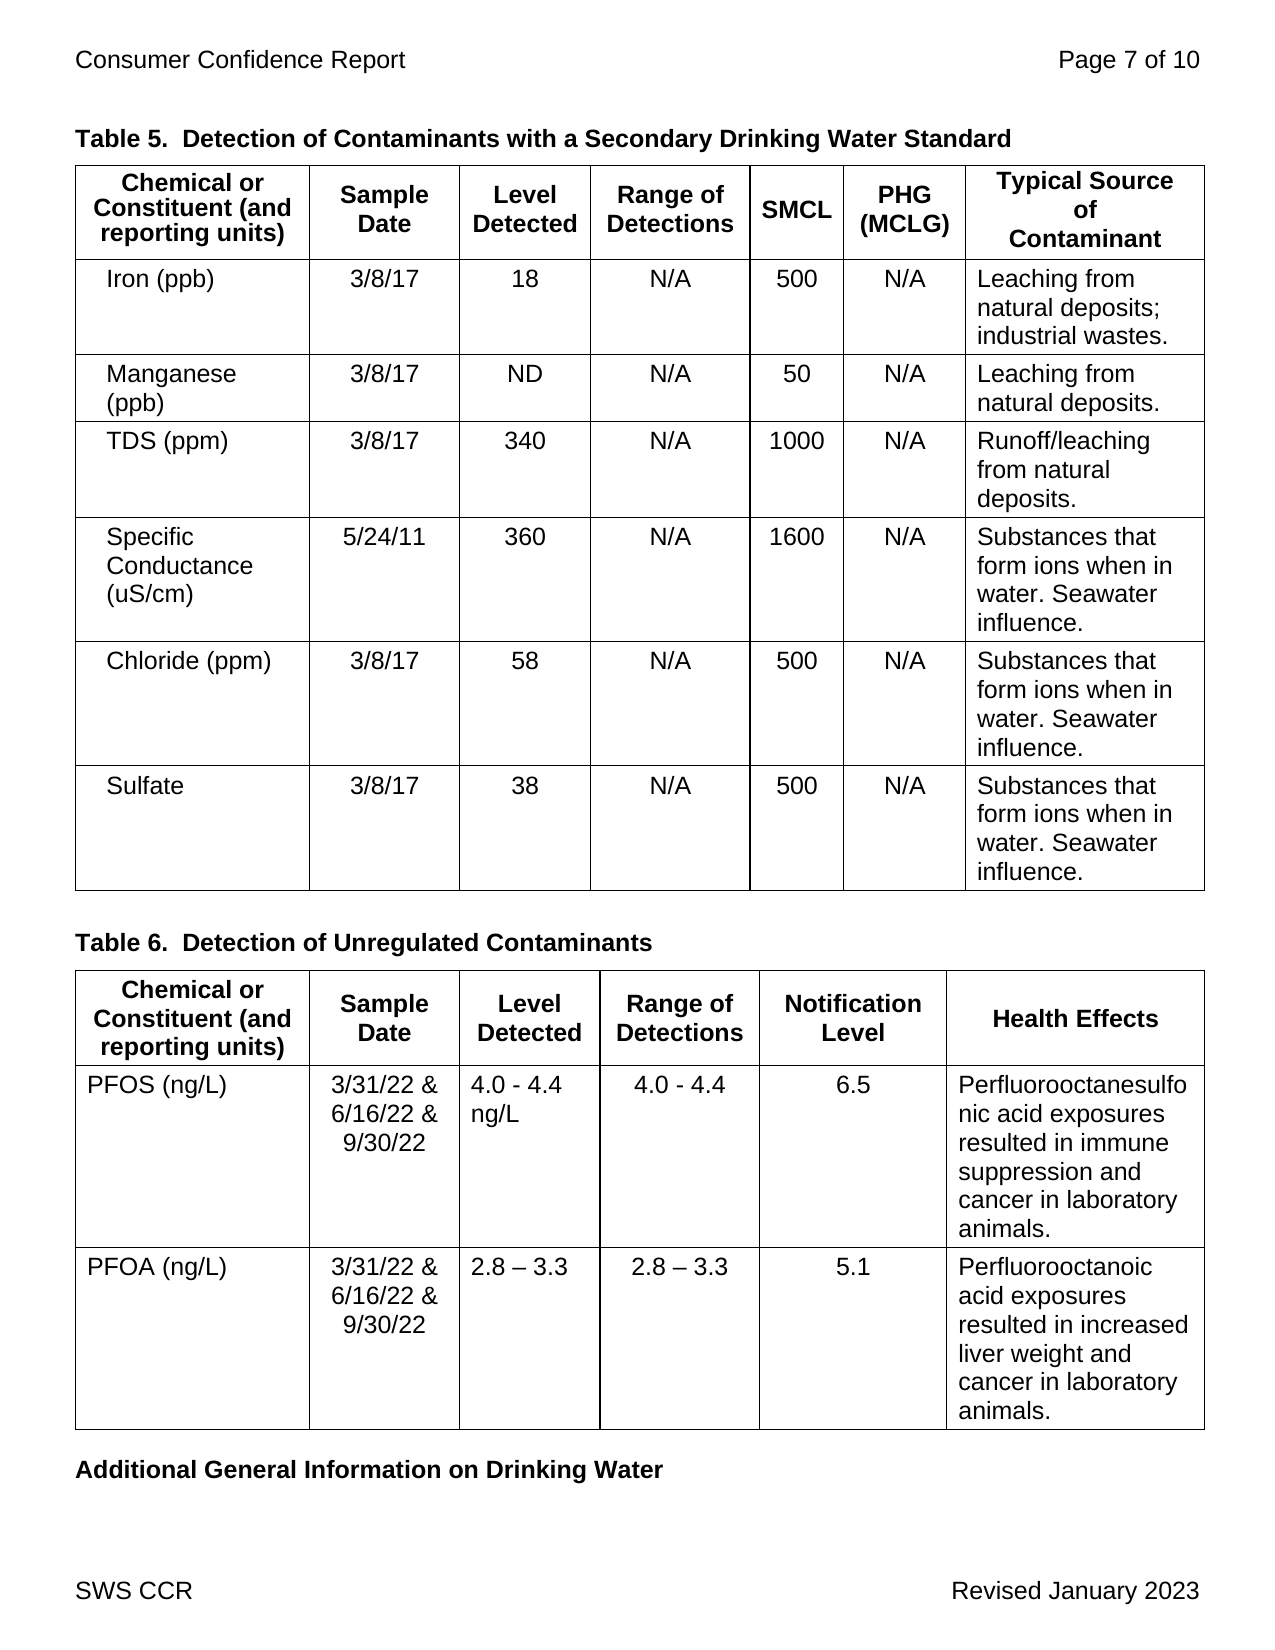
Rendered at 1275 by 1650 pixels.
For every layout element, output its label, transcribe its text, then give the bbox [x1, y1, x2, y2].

table_cell N/A [844, 260, 965, 354]
table_cell N/A [844, 355, 965, 421]
table_cell 2.8 – 3.3 [460, 1248, 599, 1429]
subtitle Additional General Information on Drinking Water [75, 1455, 1200, 1484]
table_cell ND [460, 355, 590, 421]
table_cell 500 [751, 766, 843, 890]
table_cell 3/8/17 [310, 642, 459, 765]
table_header Sample Date [310, 166, 459, 258]
table_header Range of Detections [601, 971, 759, 1065]
table_cell PFOA (ng/L) [76, 1248, 309, 1429]
table_header SMCL [751, 166, 843, 258]
table_header Sample Date [310, 971, 459, 1065]
table_cell 340 [460, 422, 590, 517]
table_header Level Detected [460, 971, 599, 1065]
table_cell 3/31/22 & 6/16/22 & 9/30/22 [310, 1066, 459, 1247]
table_cell 3/31/22 & 6/16/22 & 9/30/22 [310, 1248, 459, 1429]
table_cell TDS (ppm) [76, 422, 309, 517]
table_cell N/A [844, 518, 965, 641]
table_cell Chloride (ppm) [76, 642, 309, 765]
table_cell Runoff/leaching from natural deposits. [966, 422, 1204, 517]
table_cell 58 [460, 642, 590, 765]
table_cell 5/24/11 [310, 518, 459, 641]
table_cell 3/8/17 [310, 766, 459, 890]
table_header Range of Detections [591, 166, 749, 258]
table_cell Manganese (ppb) [76, 355, 309, 421]
table_cell Perfluorooctanoic acid exposures resulted in increased liver weight and cancer in laboratory animals. [947, 1248, 1204, 1429]
table_cell 3/8/17 [310, 260, 459, 354]
table_cell 4.0 - 4.4 [601, 1066, 759, 1247]
table_cell 500 [751, 642, 843, 765]
table_cell 1000 [751, 422, 843, 517]
table_cell 500 [751, 260, 843, 354]
table_cell Perfluorooctanesulfonic acid exposures resulted in immune suppression and cancer in laboratory animals. [947, 1066, 1204, 1247]
table_header Typical Source of Contaminant [966, 166, 1204, 258]
table_cell Substances that form ions when in water. Seawater influence. [966, 766, 1204, 890]
table_cell Sulfate [76, 766, 309, 890]
table_cell 6.5 [760, 1066, 946, 1247]
table_cell 5.1 [760, 1248, 946, 1429]
table_cell 18 [460, 260, 590, 354]
table_cell N/A [591, 766, 749, 890]
table_header Level Detected [460, 166, 590, 258]
table_cell Leaching from natural deposits; industrial wastes. [966, 260, 1204, 354]
table_cell 2.8 – 3.3 [601, 1248, 759, 1429]
table_cell N/A [844, 766, 965, 890]
table_cell Substances that form ions when in water. Seawater influence. [966, 518, 1204, 641]
table_cell Specific Conductance (uS/cm) [76, 518, 309, 641]
table_cell N/A [591, 422, 749, 517]
table_cell N/A [591, 355, 749, 421]
table_cell 3/8/17 [310, 422, 459, 517]
table_cell N/A [844, 422, 965, 517]
table_cell N/A [591, 260, 749, 354]
table_cell N/A [591, 518, 749, 641]
table_header Notification Level [760, 971, 946, 1065]
table_cell 50 [751, 355, 843, 421]
table_header Health Effects [947, 971, 1204, 1065]
table_cell 360 [460, 518, 590, 641]
table_cell N/A [844, 642, 965, 765]
table_cell PFOS (ng/L) [76, 1066, 309, 1247]
table_cell Iron (ppb) [76, 260, 309, 354]
table_cell 3/8/17 [310, 355, 459, 421]
table_cell Leaching from natural deposits. [966, 355, 1204, 421]
table_header Chemical or Constituent (and reporting units) [76, 971, 309, 1065]
table_header Chemical or Constituent (and reporting units) [76, 166, 309, 258]
table_header PHG (MCLG) [844, 166, 965, 258]
table_cell N/A [591, 642, 749, 765]
table_cell 1600 [751, 518, 843, 641]
table_cell 38 [460, 766, 590, 890]
table_cell Substances that form ions when in water. Seawater influence. [966, 642, 1204, 765]
table_cell 4.0 - 4.4 ng/L [460, 1066, 599, 1247]
